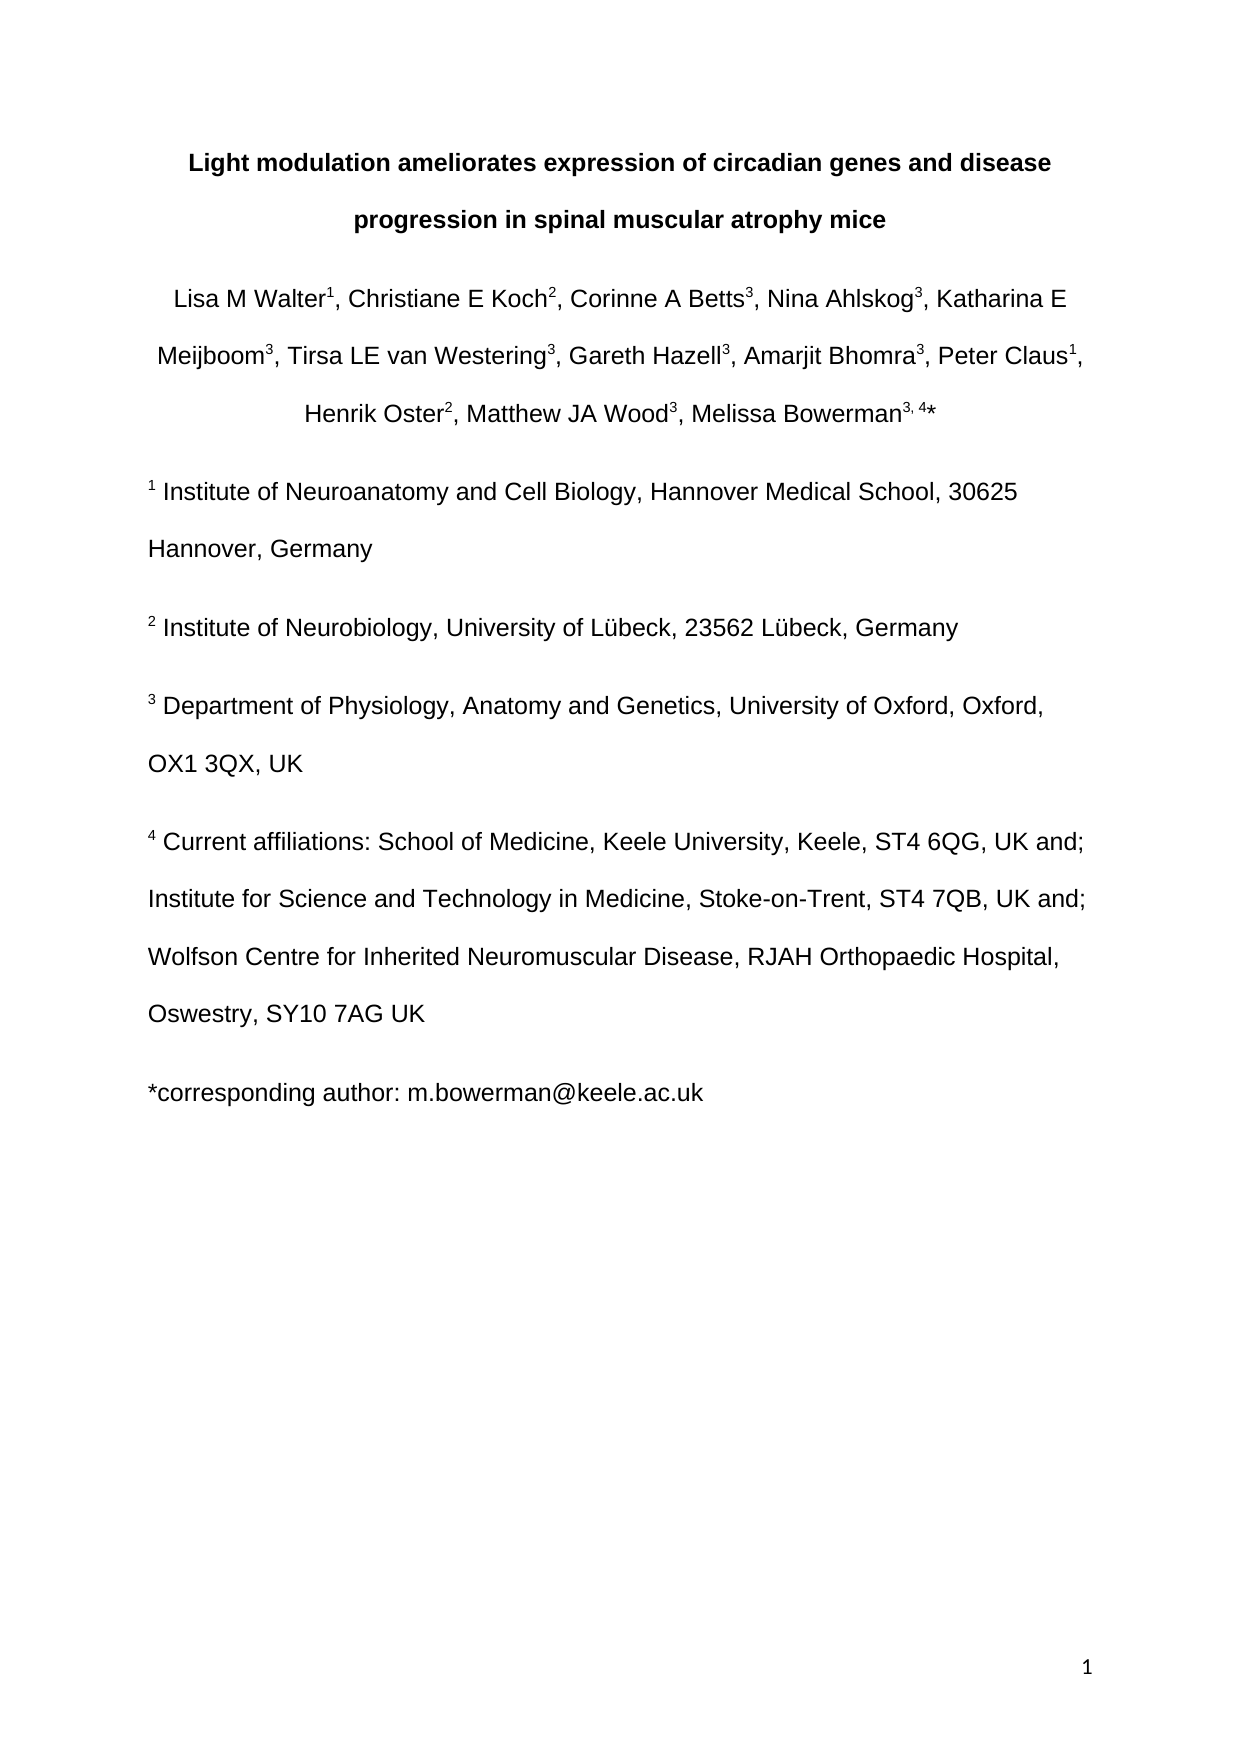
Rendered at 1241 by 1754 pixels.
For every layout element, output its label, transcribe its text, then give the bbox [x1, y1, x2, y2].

text 1 Institute of Neuroanatomy and Cell Biology, Hannover Medical School, 30625 Hannover, Germany [148, 477, 1092, 563]
text 4 Current affiliations: School of Medicine, Keele University, Keele, ST4 6QG, UK and; Institute for Science and Technology in Medicine, Stoke-on-Trent, ST4 7QB, UK and; Wolfson Centre for Inherited Neuromuscular Disease, RJAH Orthopaedic Hospital, Oswestry, SY10 7AG UK [148, 827, 1092, 1028]
text Light modulation ameliorates expression of circadian genes and disease progression in spinal muscular atrophy mice [148, 148, 1092, 234]
text Lisa M Walter1, Christiane E Koch2, Corinne A Betts3, Nina Ahlskog3, Katharina E Meijboom3, Tirsa LE van Westering3, Gareth Hazell3, Amarjit Bhomra3, Peter Claus1, Henrik Oster2, Matthew JA Wood3, Melissa Bowerman3, 4* [148, 283, 1092, 427]
text *corresponding author: m.bowerman@keele.ac.uk [148, 1078, 1092, 1106]
text 2 Institute of Neurobiology, University of Lübeck, 23562 Lübeck, Germany [148, 613, 1092, 641]
text 3 Department of Physiology, Anatomy and Genetics, University of Oxford, Oxford, OX1 3QX, UK [148, 691, 1092, 777]
